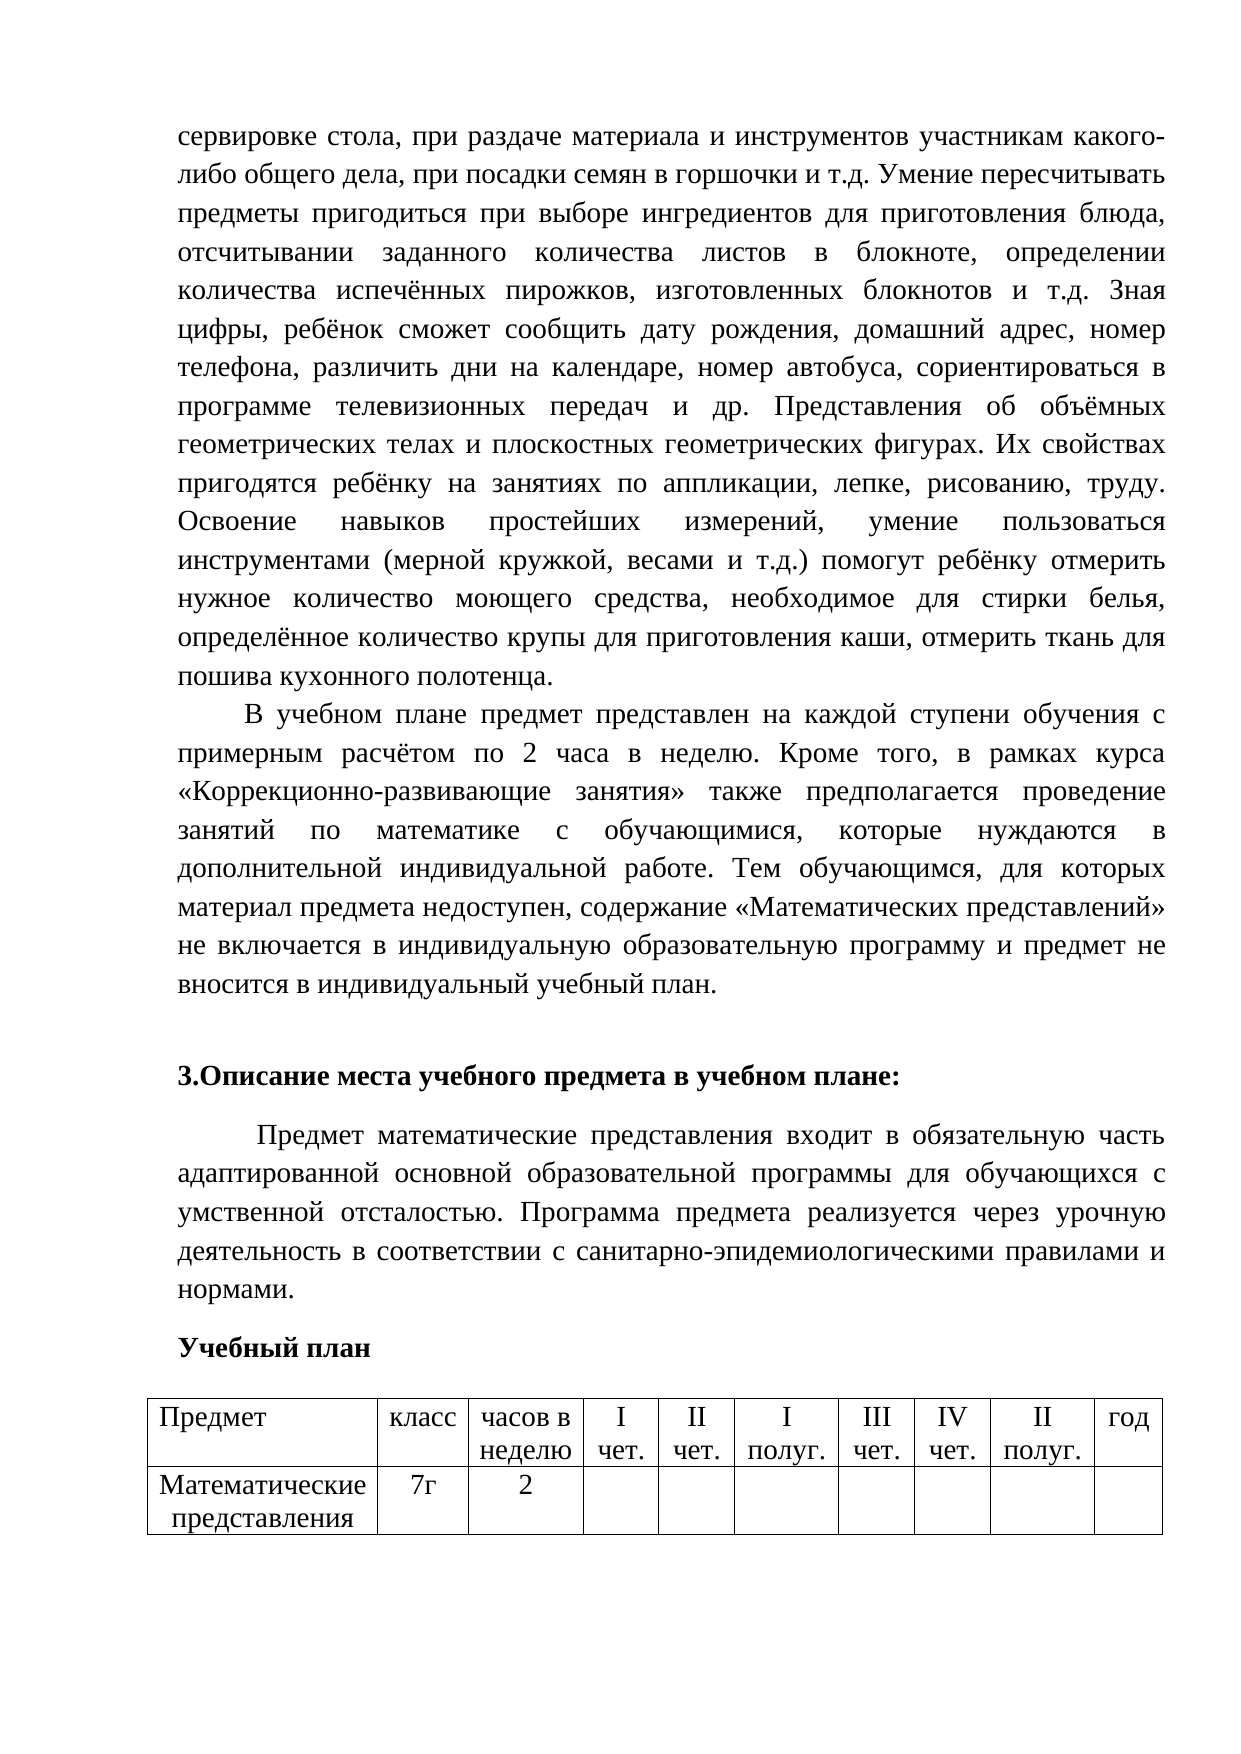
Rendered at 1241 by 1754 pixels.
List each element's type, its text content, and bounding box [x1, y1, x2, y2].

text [177, 118, 1167, 691]
table_header часов в неделю [469, 1399, 583, 1466]
table_cell [839, 1467, 914, 1534]
table_header I полуг. [735, 1399, 838, 1466]
text Предмет математические представления входит в обязательную часть адаптированной основной образовательной программы для обучающихся с умственной отсталостью. Программа предмета реализуется через урочную деятельность в соответствии с санитарно-эпидемиологическими правилами и нормами. [177, 1117, 1167, 1305]
table_cell [991, 1467, 1094, 1534]
text В учебном плане предмет представлен на каждой ступени обучения с примерным расчётом по 2 часа в неделю. Кроме того, в рамках курса «Коррекционно-развивающие занятия» также предполагается проведение занятий по математике с обучающимися, которые нуждаются в дополнительной индивидуальной работе. Тем обучающимся, для которых материал предмета недоступен, содержание «Математических представлений» не включается в индивидуальную образовательную программу и предмет не вносится в индивидуальный учебный план. [177, 696, 1167, 999]
table_header II чет. [659, 1399, 734, 1466]
text Учебный план [177, 1331, 1152, 1364]
table_header III чет. [839, 1399, 914, 1466]
table_cell Математические представления [148, 1467, 377, 1534]
table_cell [735, 1467, 838, 1534]
table_cell [915, 1467, 990, 1534]
table_header год [1095, 1399, 1162, 1466]
table_cell 7г [378, 1467, 468, 1534]
table_header Предмет [148, 1399, 377, 1466]
text 3.Описание места учебного предмета в учебном плане: [177, 1058, 1167, 1091]
table_cell [584, 1467, 658, 1534]
table_header класс [378, 1399, 468, 1466]
table_header I чет. [584, 1399, 658, 1466]
table_header II полуг. [991, 1399, 1094, 1466]
table_cell 2 [469, 1467, 583, 1534]
table_header IV чет. [915, 1399, 990, 1466]
table_cell [1095, 1467, 1162, 1534]
table_cell [659, 1467, 734, 1534]
